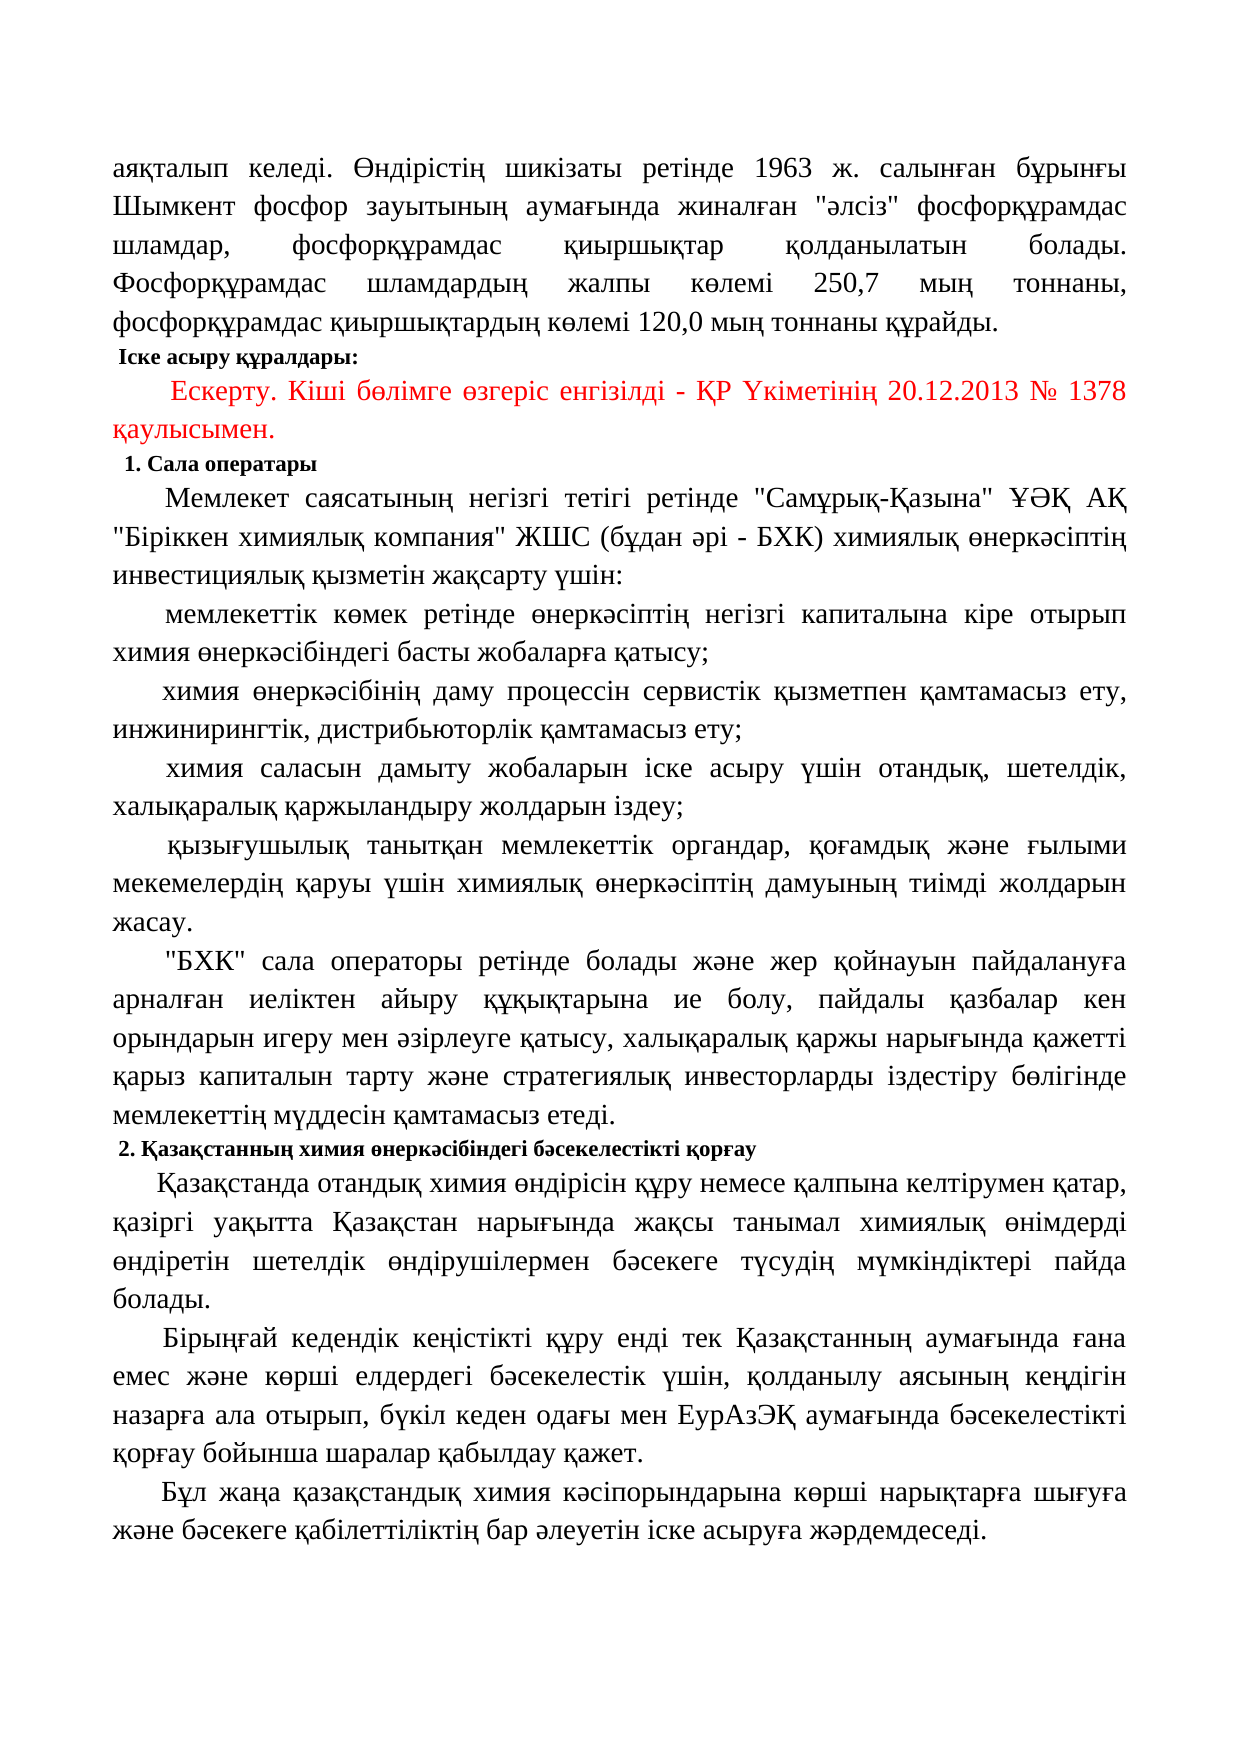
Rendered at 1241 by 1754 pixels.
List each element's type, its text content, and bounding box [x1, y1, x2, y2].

text Мемлекет саясатының негізгі тетігі ретінде "Самұрық-Қазына" ҰӘҚ АҚ "Біріккен химиялық компания" ЖШС (бұдан әрі - БХК) химиялық өнеркәсіптің инвестициялық қызметін жақсарту үшін: [112, 480, 1128, 591]
text 2. Қазақстанның химия өнеркәсібіндегі бәсекелестікті қорғау [112, 1135, 1128, 1162]
text "БХК" сала операторы ретінде болады және жер қойнауын пайдалануға арналған иеліктен айыру құқықтарына ие болу, пайдалы қазбалар кен орындарын игеру мен әзірлеуге қатысу, халықаралық қаржы нарығында қажетті қарыз капиталын тарту және стратегиялық инвесторларды іздестіру бөлігінде мемлекеттің мүддесін қамтамасыз етеді. [112, 943, 1128, 1130]
text Бұл жаңа қазақстандық химия кәсіпорындарына көрші нарықтарға шығуға және бәсекеге қабілеттіліктің бар әлеуетін іске асыруға жәрдемдеседі. [112, 1474, 1128, 1546]
text Ескерту. Кіші бөлімге өзгеріс енгізілді - ҚР Үкіметінің 20.12.2013 № 1378 қаулысымен. [112, 373, 1128, 445]
text Қазақстанда отандық химия өндірісін құру немесе қалпына келтірумен қатар, қазіргі уақытта Қазақстан нарығында жақсы танымал химиялық өнімдерді өндіретін шетелдік өндірушілермен бәсекеге түсудің мүмкіндіктері пайда болады. [112, 1166, 1128, 1315]
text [112, 150, 1128, 338]
text Іске асыру құралдары: [112, 343, 1128, 369]
text химия өнеркәсібінің даму процессін сервистік қызметпен қамтамасыз ету, инжинирингтік, дистрибьюторлік қамтамасыз ету; [112, 673, 1128, 745]
text химия саласын дамыту жобаларын іске асыру үшін отандық, шетелдік, халықаралық қаржыландыру жолдарын іздеу; [112, 750, 1128, 822]
text қызығушылық танытқан мемлекеттік органдар, қоғамдық және ғылыми мекемелердің қаруы үшін химиялық өнеркәсіптің дамуының тиімді жолдарын жасау. [112, 827, 1128, 938]
text Бірыңғай кедендік кеңістікті құру енді тек Қазақстанның аумағында ғана емес және көрші елдердегі бәсекелестік үшін, қолданылу аясының кеңдігін назарға ала отырып, бүкіл кеден одағы мен ЕурАзЭҚ аумағында бәсекелестікті қорғау бойынша шаралар қабылдау қажет. [112, 1320, 1128, 1469]
text мемлекеттік көмек ретінде өнеркәсіптің негізгі капиталына кіре отырып химия өнеркәсібіндегі басты жобаларға қатысу; [112, 596, 1128, 668]
text 1. Сала оператары [112, 450, 1128, 476]
